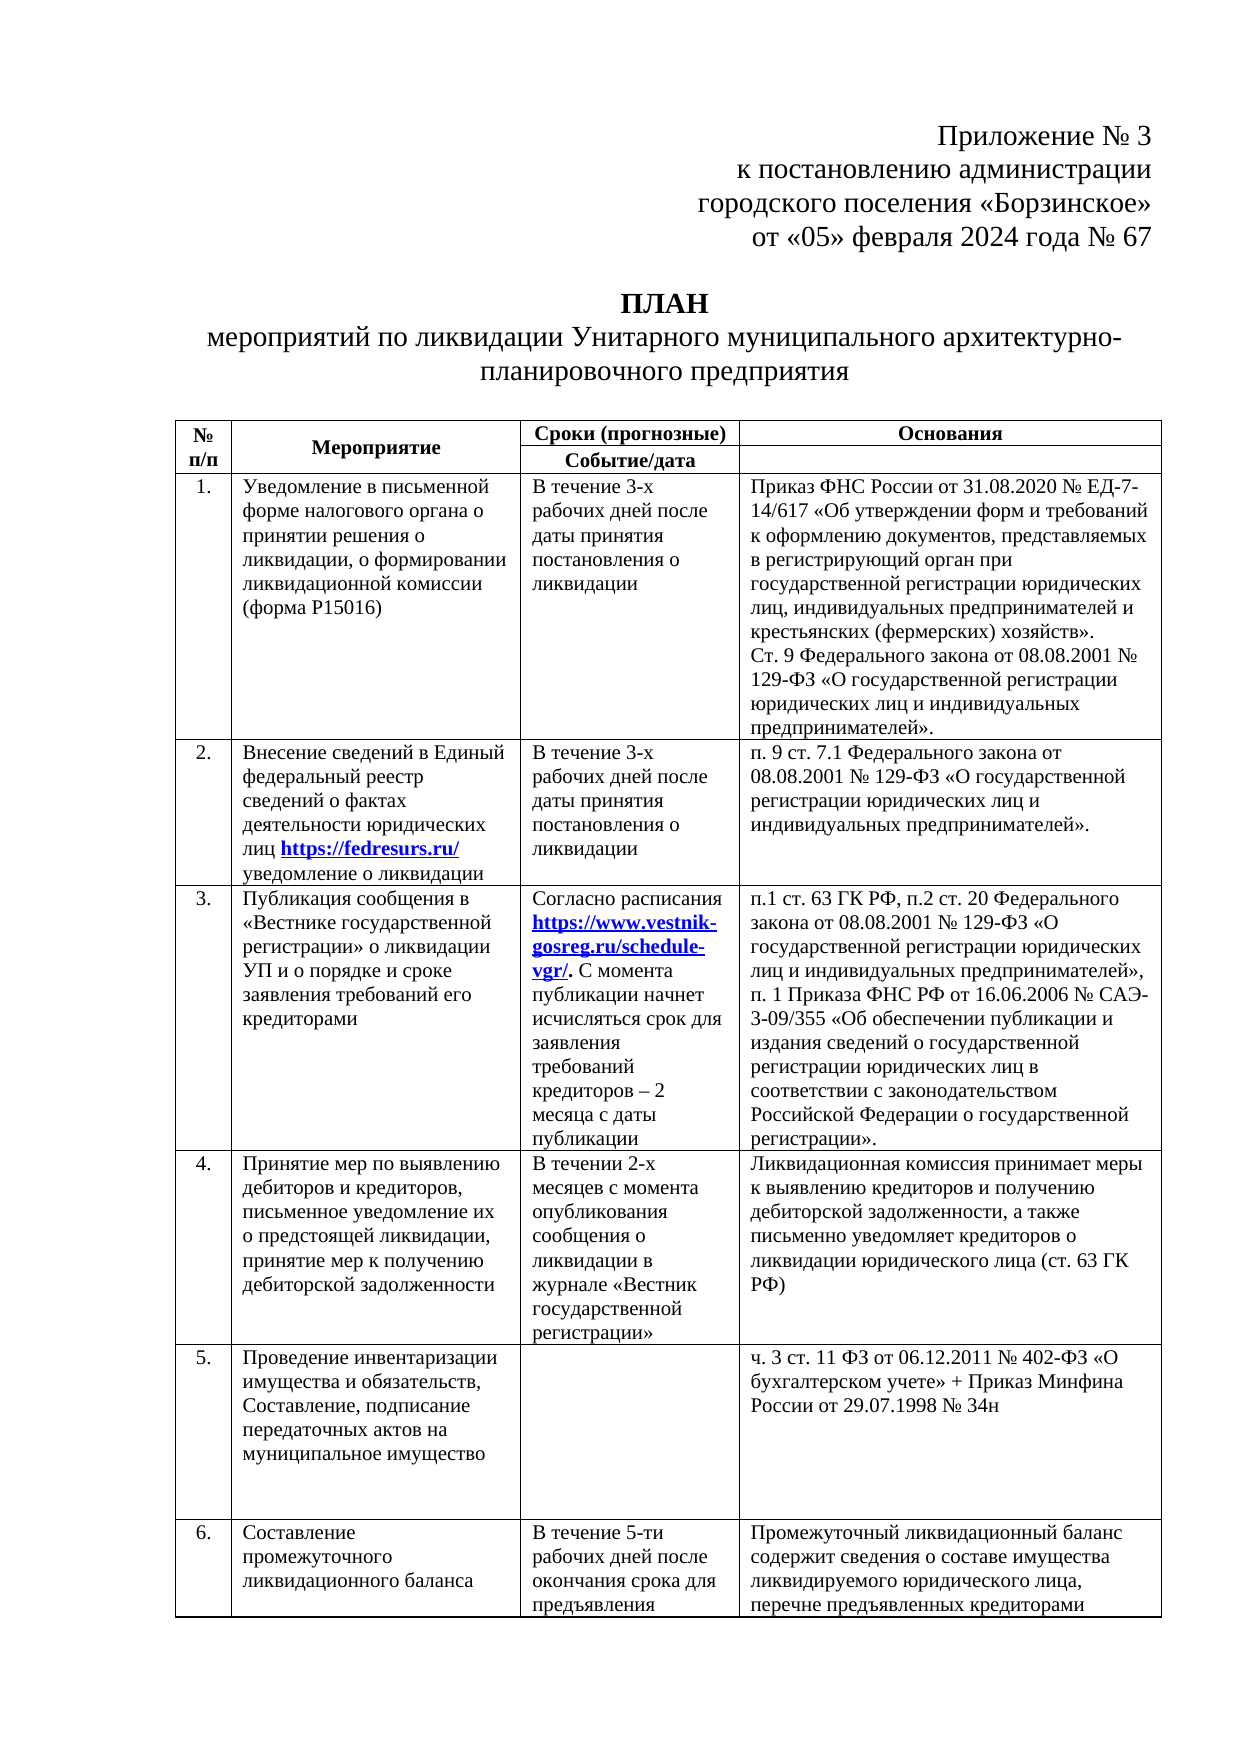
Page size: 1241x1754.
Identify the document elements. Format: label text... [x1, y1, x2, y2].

table_cell [740, 446, 1161, 473]
table_cell Приказ ФНС России от 31.08.2020 № ЕД-7-14/617 «Об утверждении форм и требований к оформлению документов, представляемых в регистрирующий орган при государственной регистрации юридических лиц, индивидуальных предпринимателей и крестьянских (фермерских) хозяйств». Ст. 9 Федерального закона от 08.08.2001 № 129-ФЗ «О государственной регистрации юридических лиц и индивидуальных предпринимателей». [740, 474, 1161, 739]
table_cell В течение 3-х рабочих дней после даты принятия постановления о ликвидации [521, 740, 739, 884]
table_cell В течение 3-х рабочих дней после даты принятия постановления о ликвидации [521, 474, 739, 739]
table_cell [521, 1520, 739, 1616]
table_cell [740, 1520, 1161, 1616]
table_cell 1. [176, 474, 231, 739]
table_cell Событие/дата [521, 446, 739, 473]
table_cell 5. [176, 1345, 231, 1519]
table_cell 3. [176, 886, 231, 1150]
table_cell Уведомление в письменной форме налогового органа о принятии решения о ликвидации, о формировании ликвидационной комиссии (форма Р15016) [232, 474, 520, 739]
table_cell Ликвидационная комиссия принимает меры к выявлению кредиторов и получению дебиторской задолженности, а также письменно уведомляет кредиторов о ликвидации юридического лица (ст. 63 ГК РФ) [740, 1151, 1161, 1344]
table_cell п.1 ст. 63 ГК РФ, п.2 ст. 20 Федерального закона от 08.08.2001 № 129-ФЗ «О государственной регистрации юридических лиц и индивидуальных предпринимателей», п. 1 Приказа ФНС РФ от 16.06.2006 № САЭ-3-09/355 «Об обеспечении публикации и издания сведений о государственной регистрации юридических лиц в соответствии с законодательством Российской Федерации о государственной регистрации». [740, 886, 1161, 1150]
table_header Основания [740, 421, 1161, 445]
table_cell Публикация сообщения в «Вестнике государственной регистрации» о ликвидации УП и о порядке и сроке заявления требований его кредиторами [232, 886, 520, 1150]
table_cell п. 9 ст. 7.1 Федерального закона от 08.08.2001 № 129-ФЗ «О государственной регистрации юридических лиц и индивидуальных предпринимателей». [740, 740, 1161, 884]
text к постановлению администрации [177, 152, 1152, 185]
table_cell 4. [176, 1151, 231, 1344]
table_header Мероприятие [232, 421, 520, 473]
table_cell Согласно расписания https://www.vestnik-gosreg.ru/schedule-vgr/. С момента публикации начнет исчисляться срок для заявления требований кредиторов – 2 месяца с даты публикации [521, 886, 739, 1150]
text мероприятий по ликвидации Унитарного муниципального архитектурно-планировочного предприятия [177, 319, 1152, 386]
text от «05» февраля 2024 года № 67 [177, 219, 1152, 252]
table_header Сроки (прогнозные) [521, 421, 739, 445]
table_header № п/п [176, 421, 231, 473]
table_cell ч. 3 ст. 11 ФЗ от 06.12.2011 № 402-ФЗ «О бухгалтерском учете» + Приказ Минфина России от 29.07.1998 № 34н [740, 1345, 1161, 1519]
table_cell В течении 2-х месяцев с момента опубликования сообщения о ликвидации в журнале «Вестник государственной регистрации» [521, 1151, 739, 1344]
table_cell 6. [176, 1520, 231, 1616]
table_cell [521, 1345, 739, 1519]
text Приложение № 3 [177, 118, 1152, 152]
text городского поселения «Борзинское» [177, 185, 1152, 219]
table_cell 2. [176, 740, 231, 884]
table_cell Принятие мер по выявлению дебиторов и кредиторов, письменное уведомление их о предстоящей ликвидации, принятие мер к получению дебиторской задолженности [232, 1151, 520, 1344]
table_cell Проведение инвентаризации имущества и обязательств, Составление, подписание передаточных актов на муниципальное имущество [232, 1345, 520, 1519]
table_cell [232, 1520, 520, 1616]
text ПЛАН [177, 286, 1152, 319]
table_cell Внесение сведений в Единый федеральный реестр сведений о фактах деятельности юридических лиц https://fedresurs.ru/ уведомление о ликвидации [232, 740, 520, 884]
